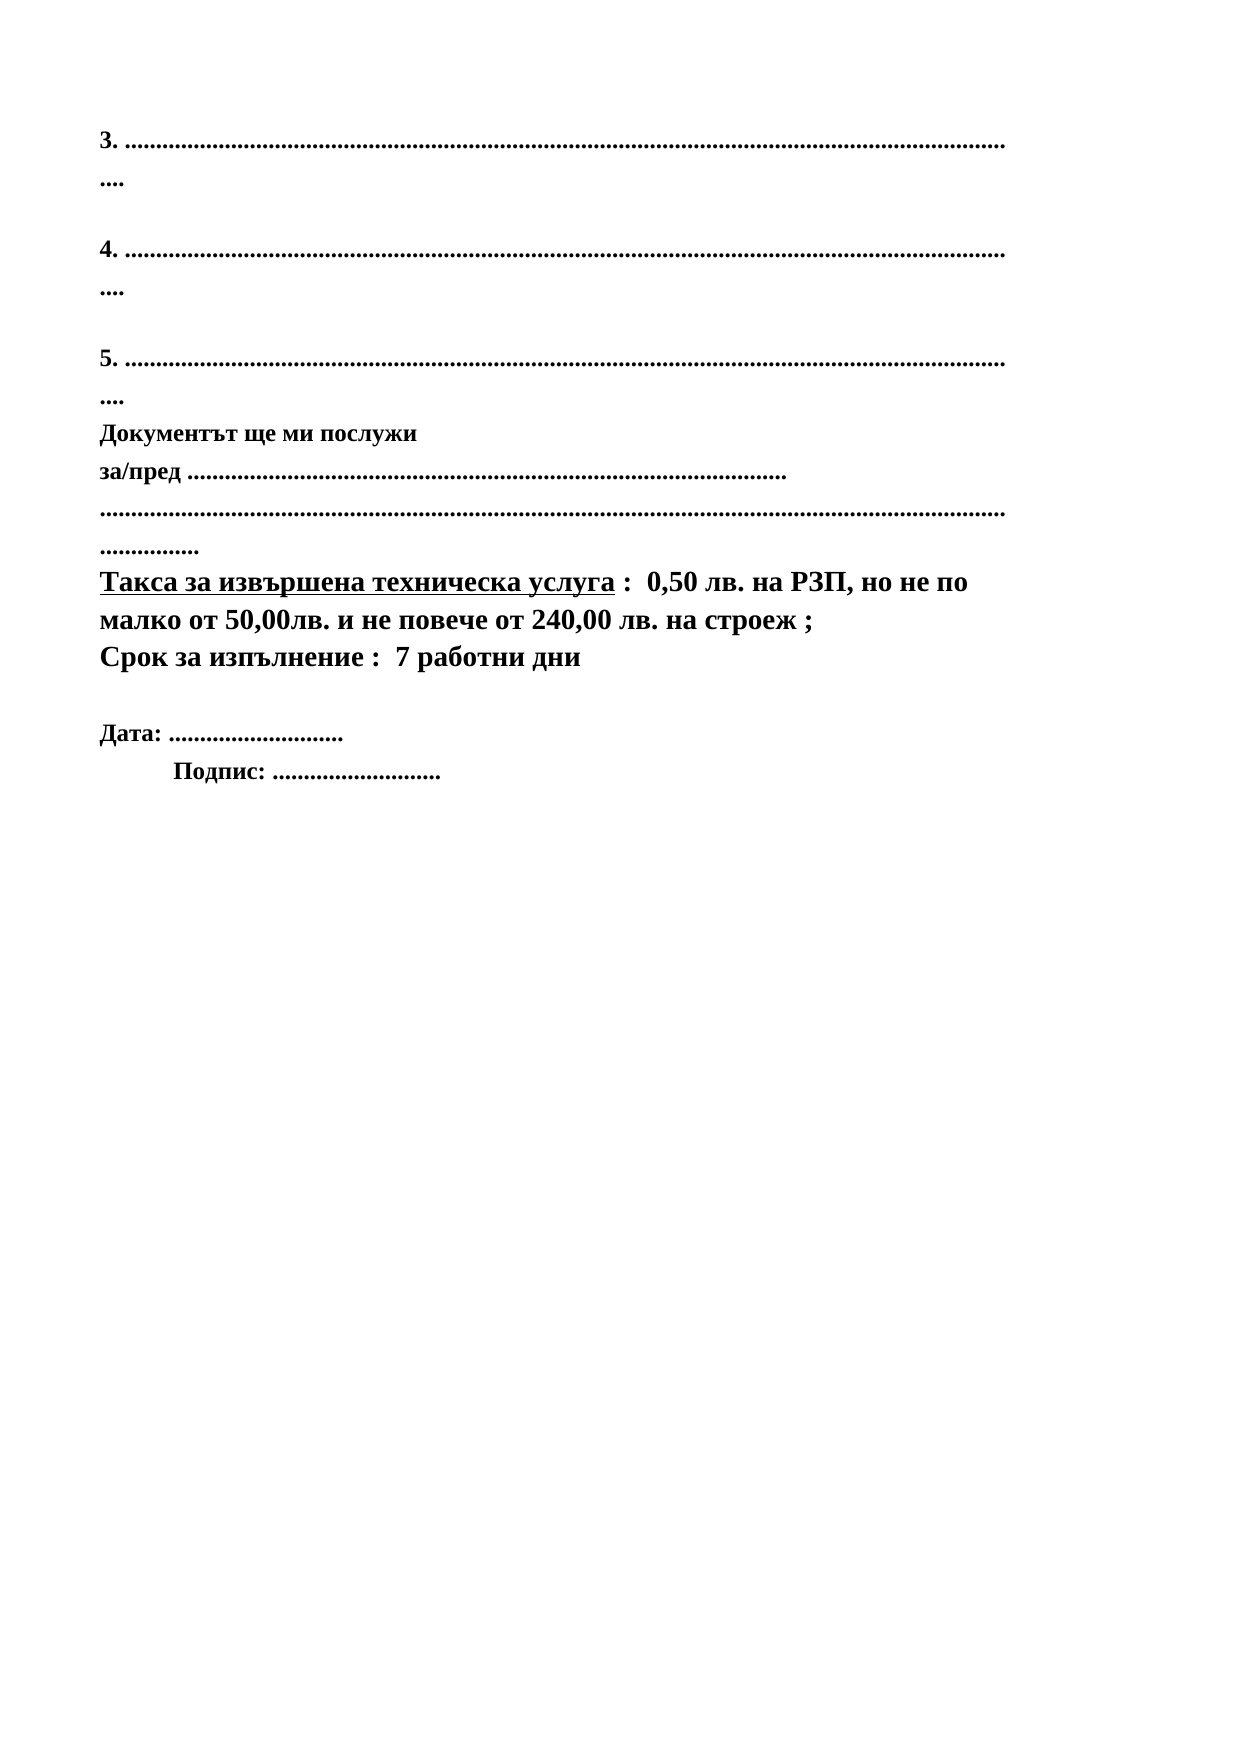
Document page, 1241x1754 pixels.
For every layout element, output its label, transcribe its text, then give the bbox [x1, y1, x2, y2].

text 3. ................................................................................................................................................. [99, 84, 1009, 194]
text ................................................................................................................................................................. [99, 487, 1009, 562]
text Документът ще ми послужи за/пред ................................................................................................ [99, 412, 1009, 487]
text 4. ................................................................................................................................................. [99, 194, 1009, 303]
text Такса за извършена техническа услуга : 0,50 лв. на РЗП, но не по малко от 50,00лв. и не повече от 240,00 лв. на строеж ; [99, 562, 1009, 637]
text 5. ................................................................................................................................................. [99, 303, 1009, 412]
text Срок за изпълнение : 7 работни дни [99, 637, 1009, 674]
text Дата: ............................ Подпис: ........................... [99, 712, 1009, 787]
